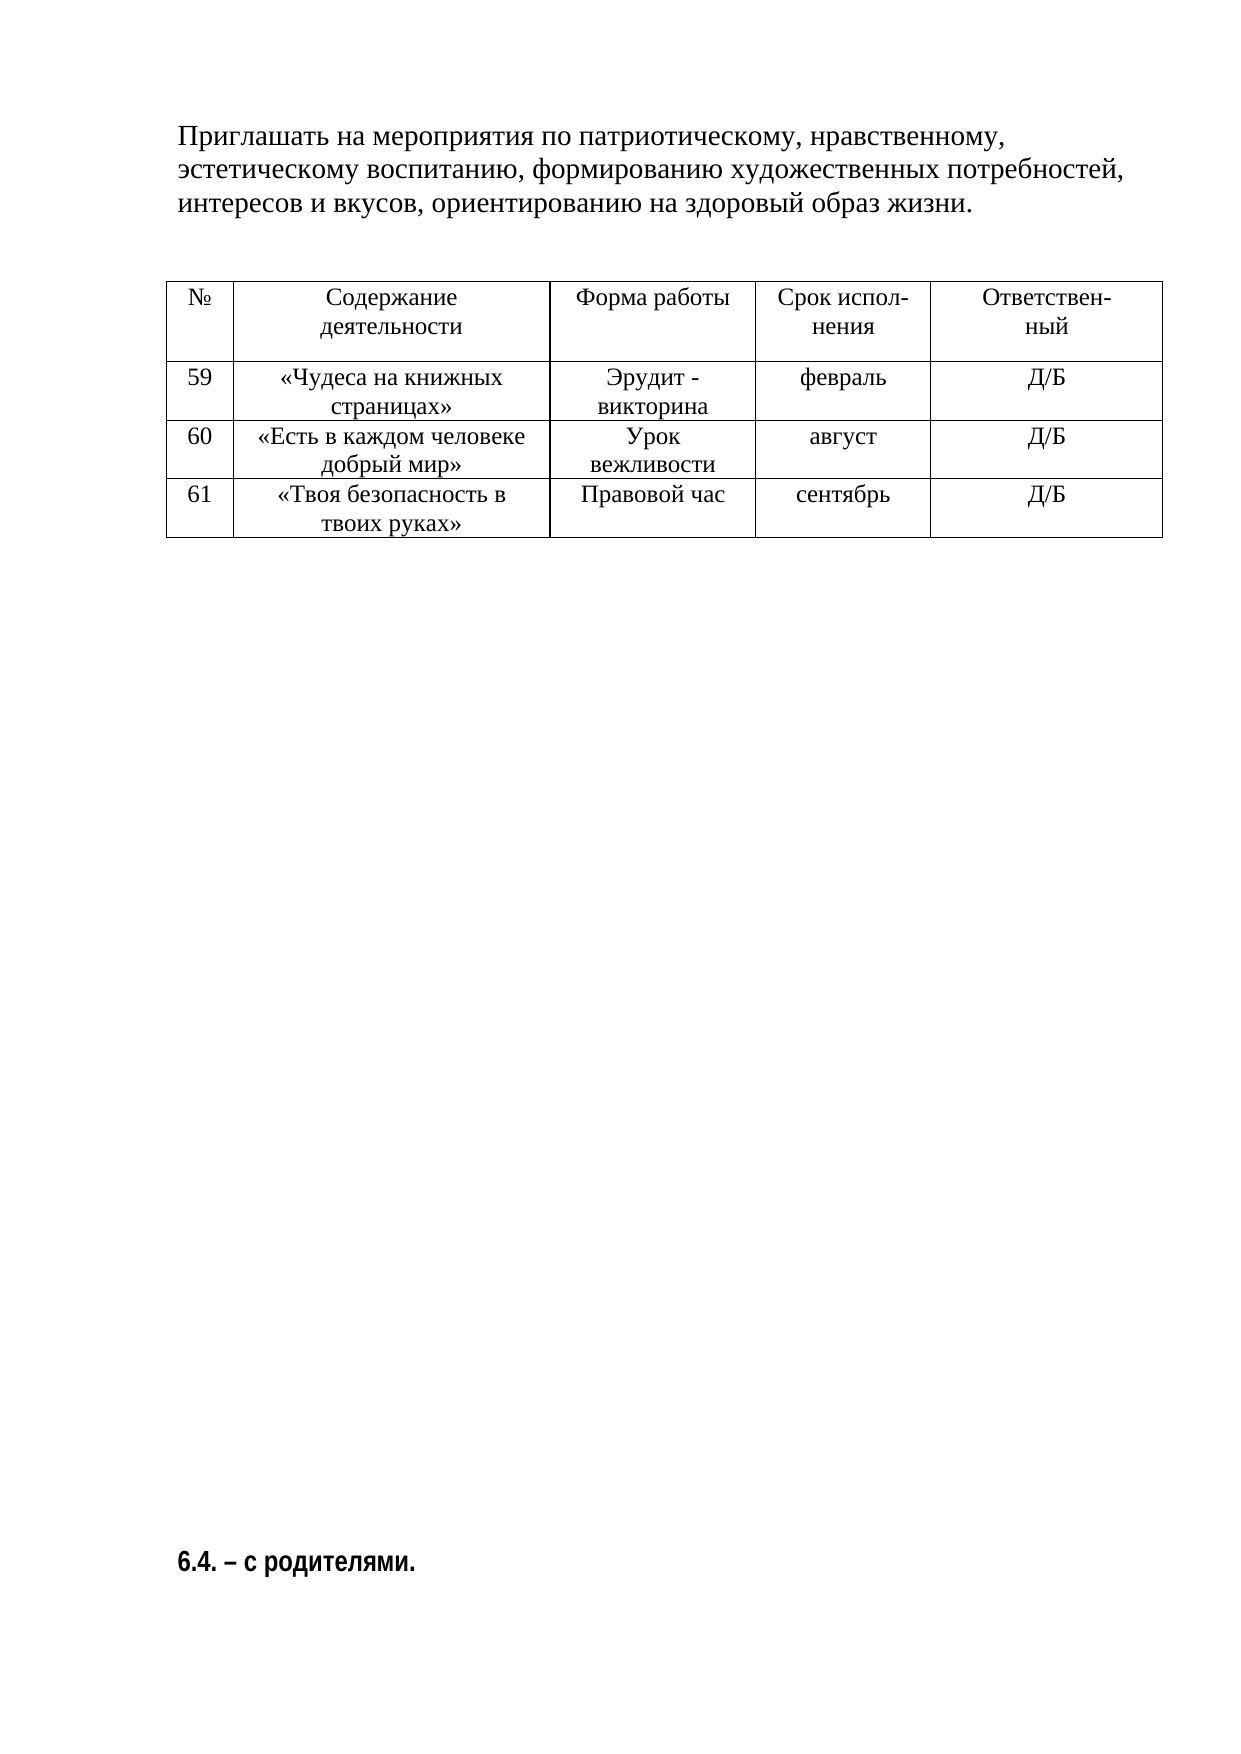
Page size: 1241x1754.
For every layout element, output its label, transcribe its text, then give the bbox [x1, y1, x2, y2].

table_header Содержание деятельности [234, 282, 549, 361]
table_header Ответствен- ный [931, 282, 1162, 361]
table_cell Урок вежливости [551, 421, 755, 478]
table_header Срок испол- нения [756, 282, 930, 361]
table_cell Д/Б [931, 421, 1162, 478]
table_cell «Чудеса на книжных страницах» [234, 362, 549, 420]
table_cell 60 [167, 421, 233, 478]
table_cell 59 [167, 362, 233, 420]
table_cell «Есть в каждом человеке добрый мир» [234, 421, 549, 478]
table_cell август [756, 421, 930, 478]
table_cell Д/Б [931, 362, 1162, 420]
table_cell сентябрь [756, 479, 930, 537]
text Приглашать на мероприятия по патриотическому, нравственному, эстетическому воспитанию, формированию художественных потребностей, интересов и вкусов, ориентированию на здоровый образ жизни. [177, 118, 1152, 219]
table_cell «Твоя безопасность в твоих руках» [234, 479, 549, 537]
table_header № [167, 282, 233, 361]
table_cell 61 [167, 479, 233, 537]
table_cell Правовой час [551, 479, 755, 537]
table_cell Эрудит - викторина [551, 362, 755, 420]
table_header Форма работы [551, 282, 755, 361]
text 6.4. – с родителями. [177, 1544, 1152, 1577]
table_cell февраль [756, 362, 930, 420]
table_cell Д/Б [931, 479, 1162, 537]
